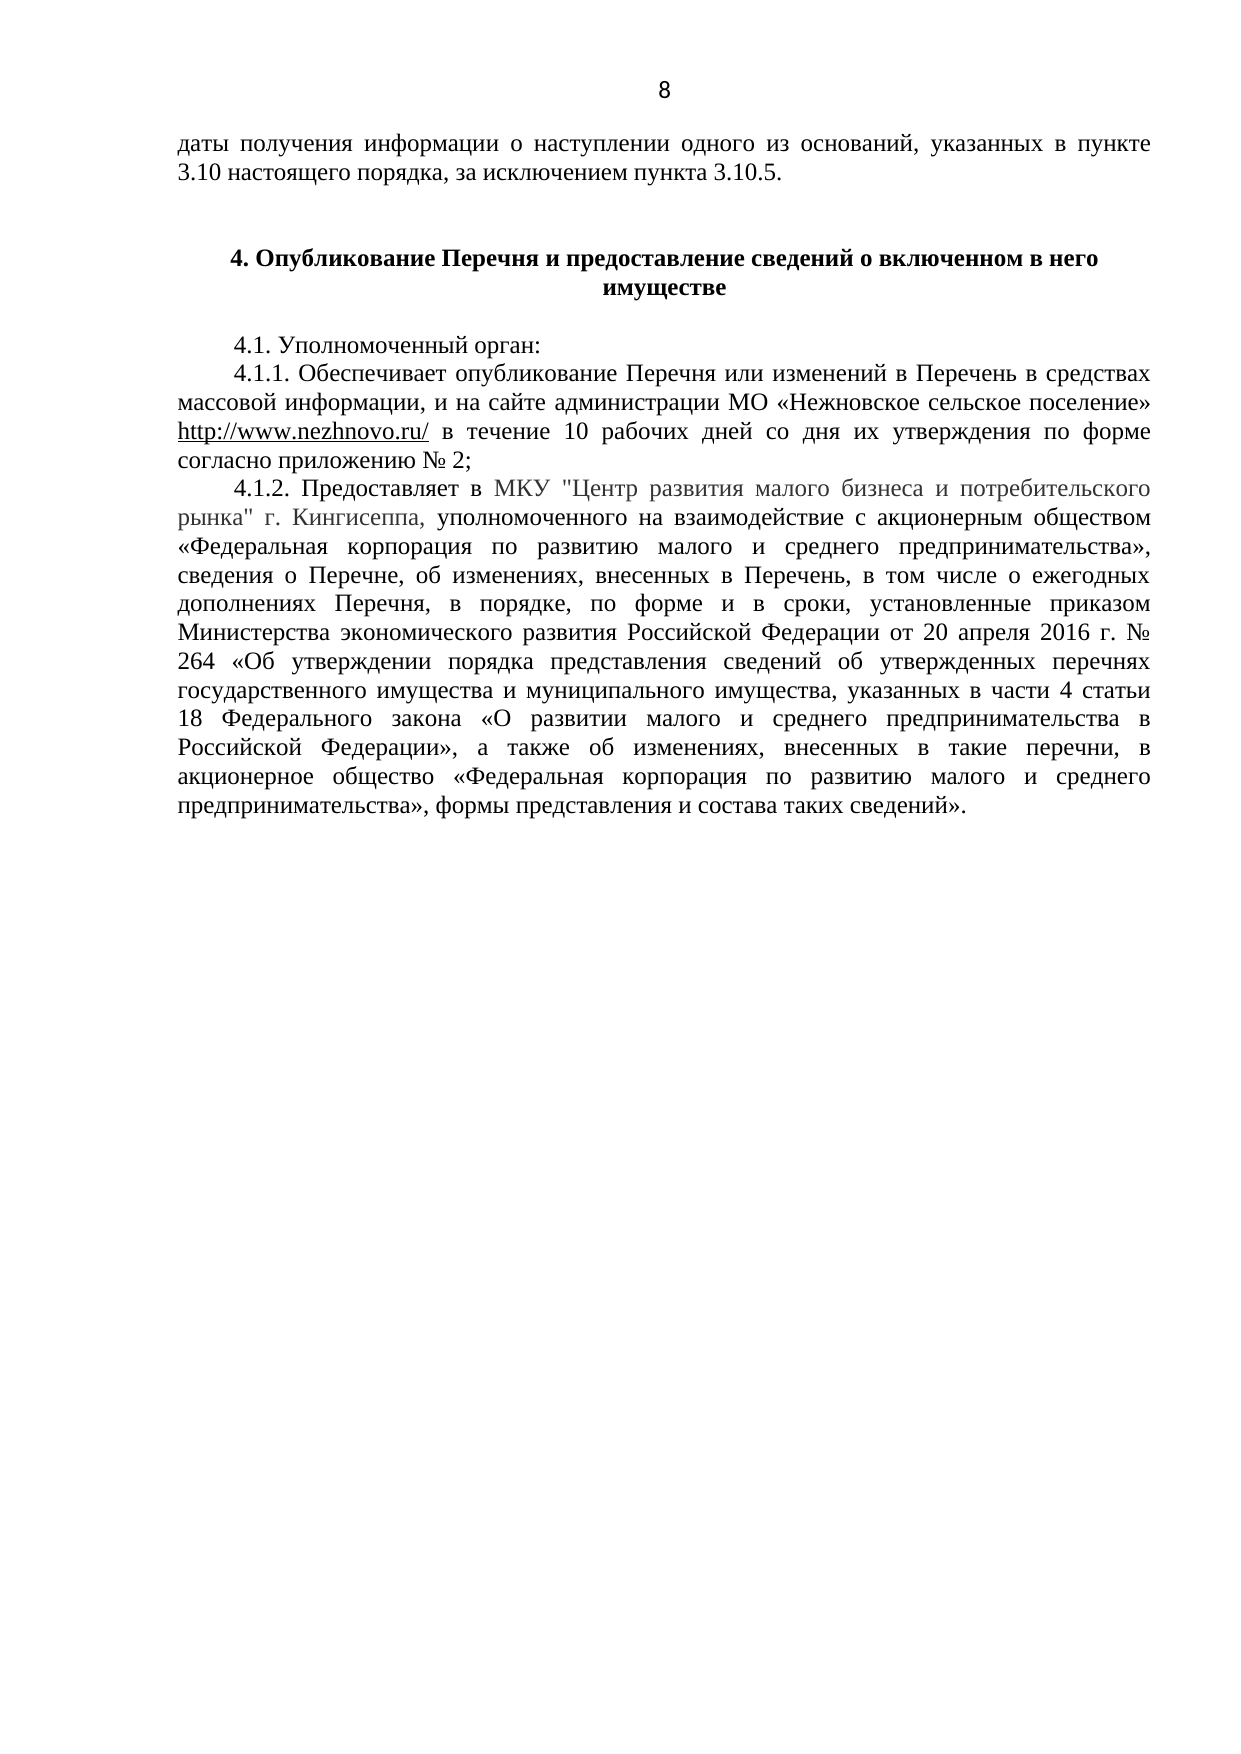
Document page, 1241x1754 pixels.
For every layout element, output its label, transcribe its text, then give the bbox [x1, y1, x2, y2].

text 4. Опубликование Перечня и предоставление сведений о включенном в него имуществе [177, 243, 1152, 301]
text 4.1.1. Обеспечивает опубликование Перечня или изменений в Перечень в средствах массовой информации, и на сайте администрации МО «Нежновское сельское поселение» http://www.nezhnovo.ru/ в течение 10 рабочих дней со дня их утверждения по форме согласно приложению № 2; [177, 358, 1152, 473]
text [177, 128, 1152, 186]
text 4.1.2. Предоставляет в МКУ "Центр развития малого бизнеса и потребительского рынка" г. Кингисеппа, уполномоченного на взаимодействие с акционерным обществом «Федеральная корпорация по развитию малого и среднего предпринимательства», сведения о Перечне, об изменениях, внесенных в Перечень, в том числе о ежегодных дополнениях Перечня, в порядке, по форме и в сроки, установленные приказом Министерства экономического развития Российской Федерации от 20 апреля 2016 г. № 264 «Об утверждении порядка представления сведений об утвержденных перечнях государственного имущества и муниципального имущества, указанных в части 4 статьи 18 Федерального закона «О развитии малого и среднего предпринимательства в Российской Федерации», а также об изменениях, внесенных в такие перечни, в акционерное общество «Федеральная корпорация по развитию малого и среднего предпринимательства», формы представления и состава таких сведений». [177, 473, 1152, 818]
text 4.1. Уполномоченный орган: [177, 330, 1152, 358]
